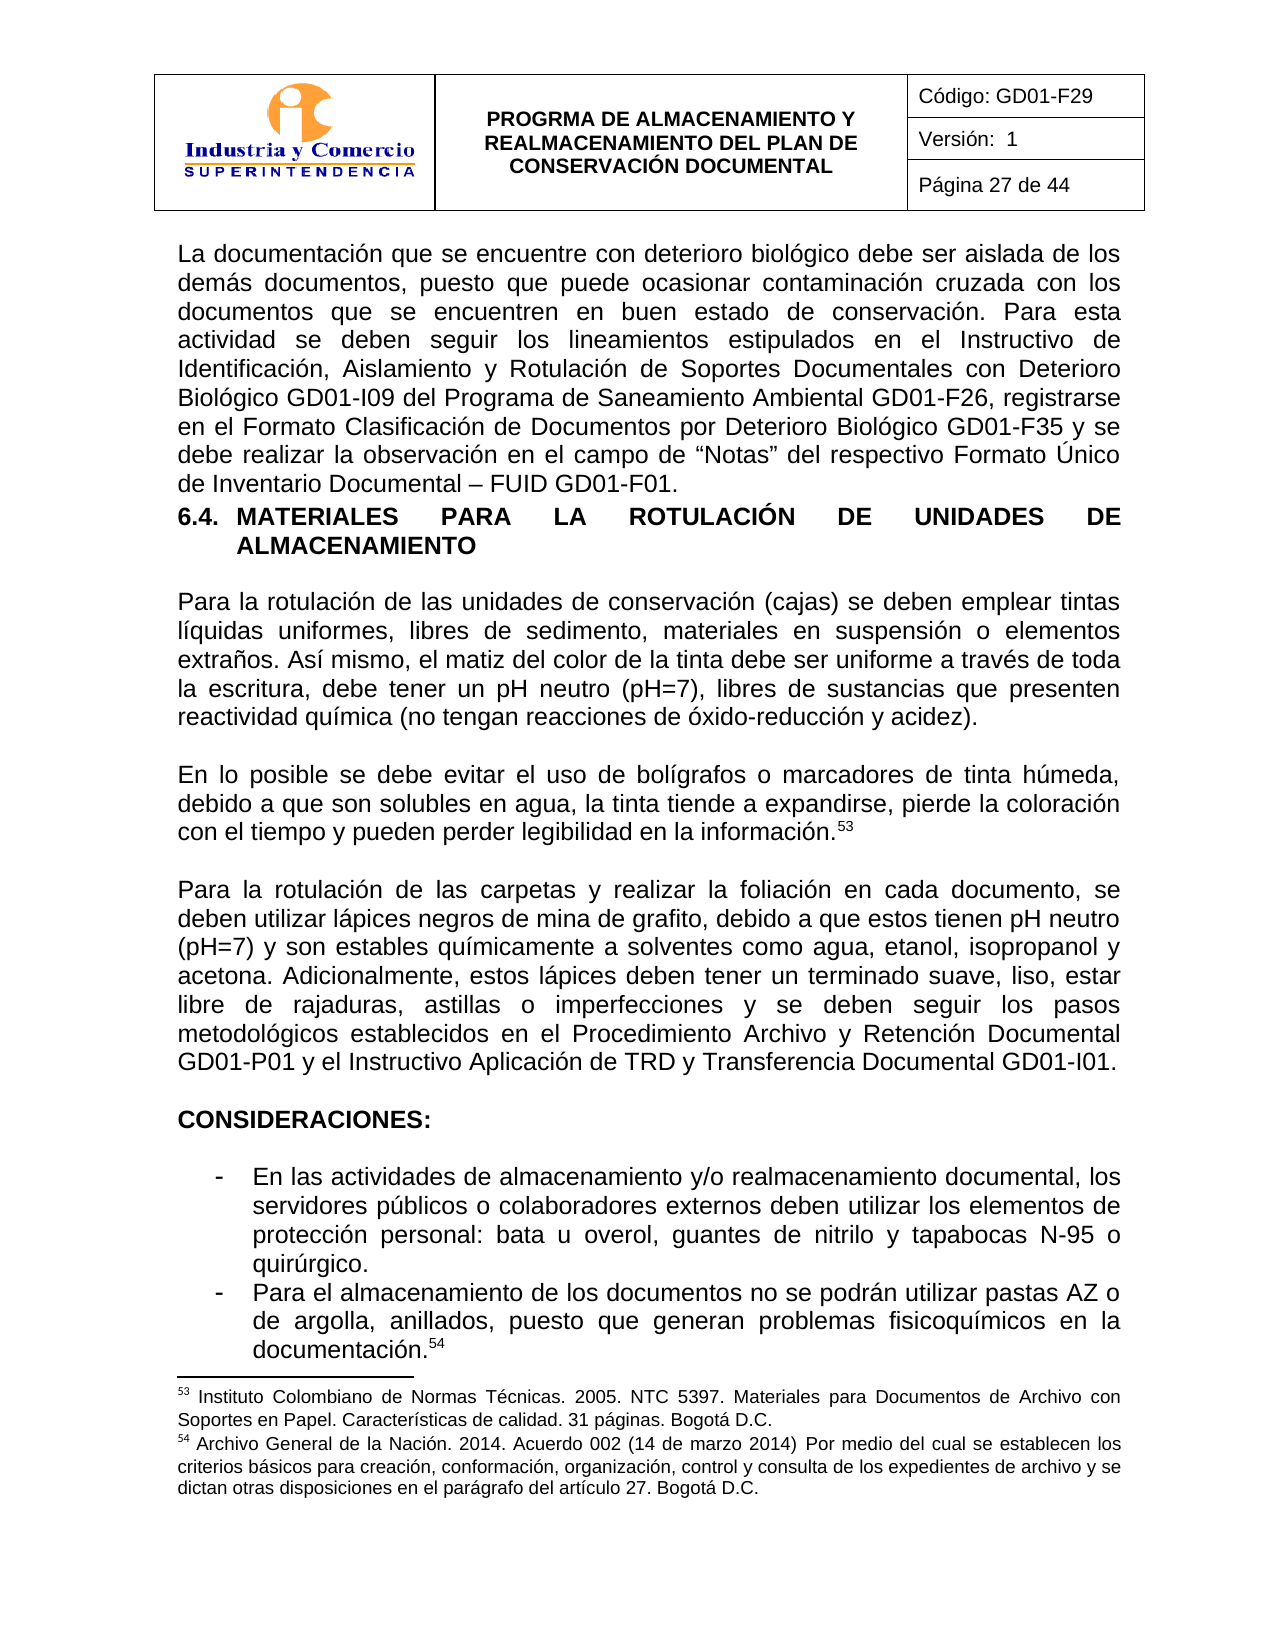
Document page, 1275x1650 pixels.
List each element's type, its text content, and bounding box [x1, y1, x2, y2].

list En las actividades de almacenamiento y/o realmacenamiento documental, los servidores públicos o colaboradores externos deben utilizar los elementos de protección personal: bata u overol, guantes de nitrilo y tapabocas N-95 o quirúrgico. [215, 1162, 1122, 1277]
list En lo posible se debe evitar el uso de bolígrafos o marcadores de tinta húmeda, debido a que son solubles en agua, la tinta tiende a expandirse, pierde la coloración con el tiempo y pueden perder legibilidad en la información. [177, 760, 1122, 846]
text La documentación que se encuentre con deterioro biológico debe ser aislada de los demás documentos, puesto que puede ocasionar contaminación cruzada con los documentos que se encuentren en buen estado de conservación. Para esta actividad se deben seguir los lineamientos estipulados en el Instructivo de Identificación, Aislamiento y Rotulación de Soportes Documentales con Deterioro Biológico GD01-I09 del Programa de Saneamiento Ambiental GD01-F26, registrarse en el Formato Clasificación de Documentos por Deterioro Biológico GD01-F35 y se debe realizar la observación en el campo de “Notas” del respectivo Formato Único de Inventario Documental – FUID GD01-F01. [177, 239, 1122, 498]
list Para la rotulación de las unidades de conservación (cajas) se deben emplear tintas líquidas uniformes, libres de sedimento, materiales en suspensión o elementos extraños. Así mismo, el matiz del color de la tinta debe ser uniforme a través de toda la escritura, debe tener un pH neutro (pH=7), libres de sustancias que presenten reactividad química (no tengan reacciones de óxido-reducción y acidez). [177, 587, 1122, 731]
list Para el almacenamiento de los documentos no se podrán utilizar pastas AZ o de argolla, anillados, puesto que generan problemas fisicoquímicos en la documentación. [215, 1277, 1122, 1364]
text CONSIDERACIONES: [177, 1105, 1122, 1134]
subtitle MATERIALES PARA LA ROTULACIÓN DE UNIDADES DE ALMACENAMIENTO [177, 502, 1122, 559]
picture [184, 80, 417, 182]
list Para la rotulación de las carpetas y realizar la foliación en cada documento, se deben utilizar lápices negros de mina de grafito, debido a que estos tienen pH neutro (pH=7) y son estables químicamente a solventes como agua, etanol, isopropanol y acetona. Adicionalmente, estos lápices deben tener un terminado suave, liso, estar libre de rajaduras, astillas o imperfecciones y se deben seguir los pasos metodológicos establecidos en el Procedimiento Archivo y Retención Documental GD01-P01 y el Instructivo Aplicación de TRD y Transferencia Documental GD01-I01. [177, 875, 1122, 1076]
